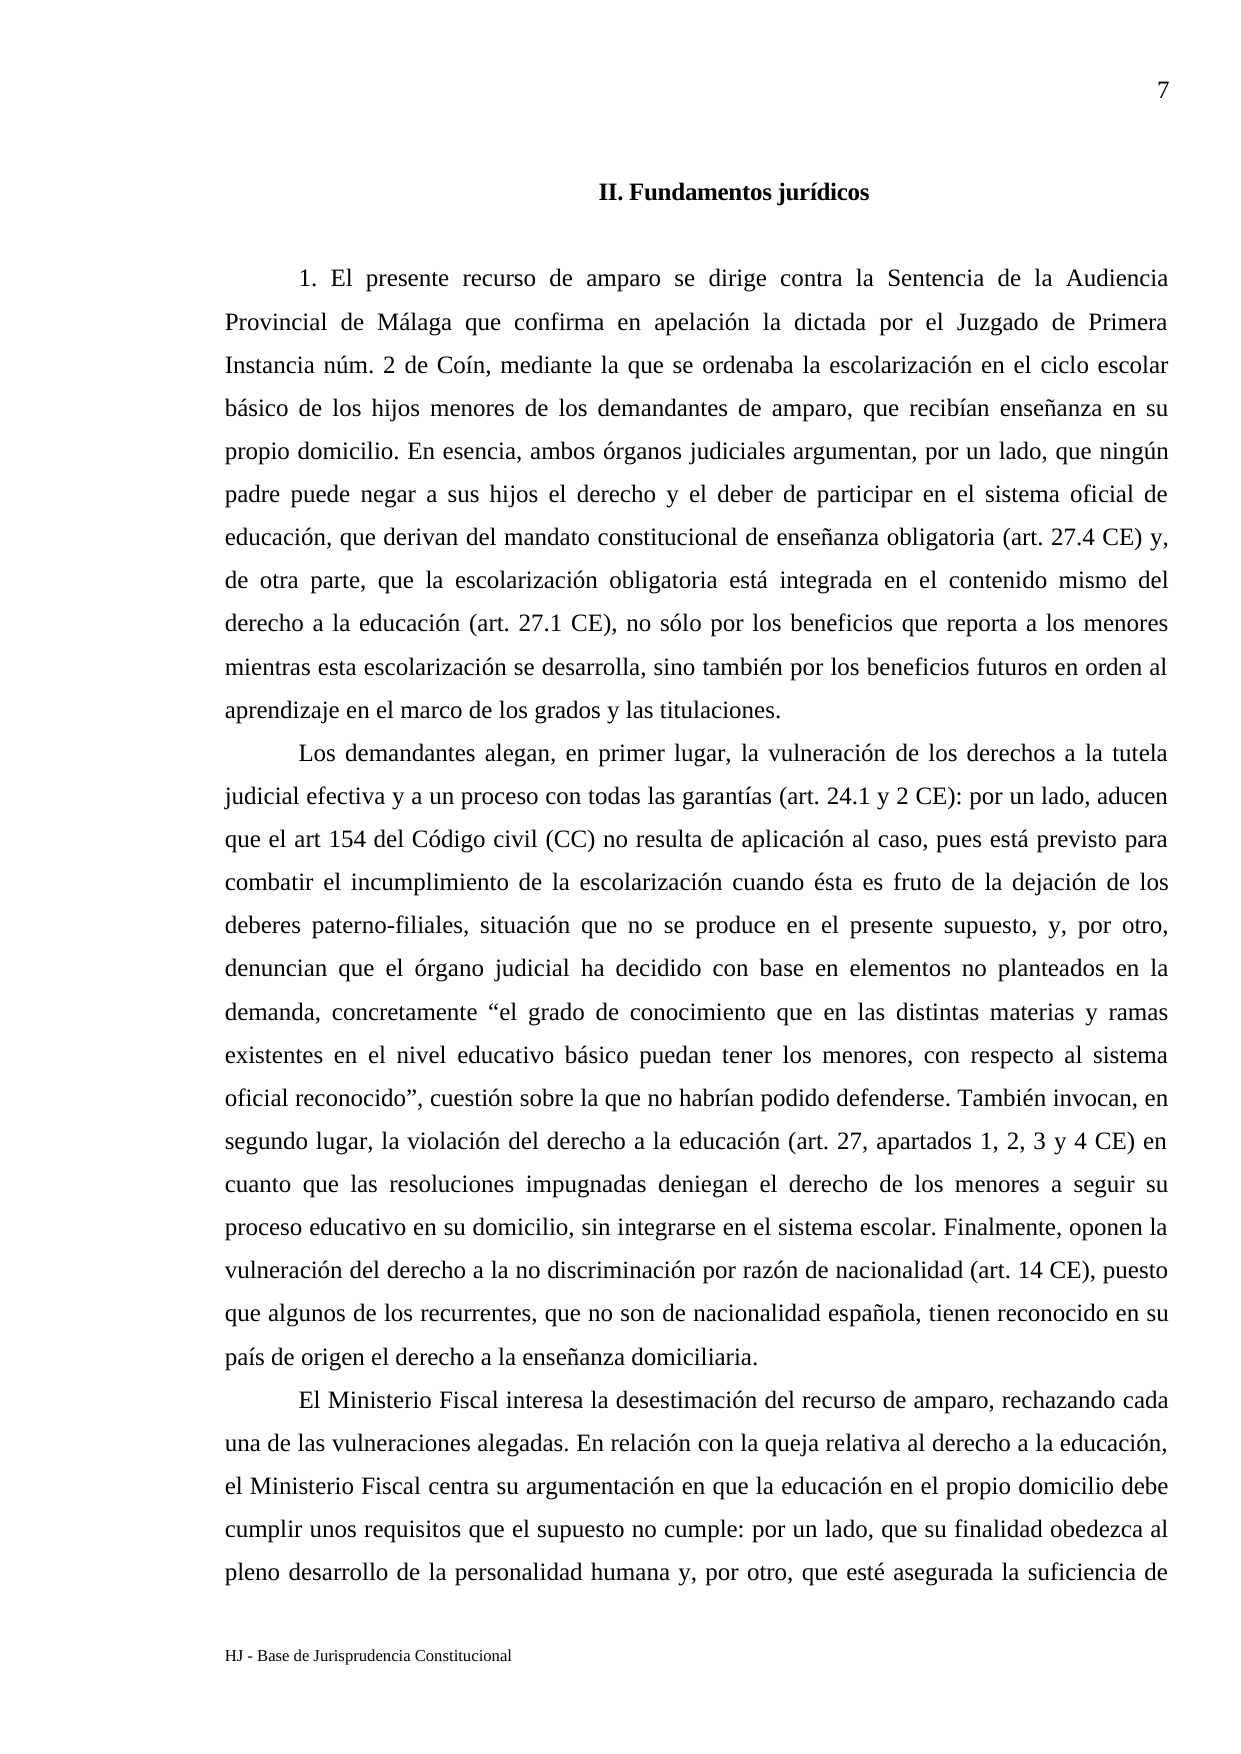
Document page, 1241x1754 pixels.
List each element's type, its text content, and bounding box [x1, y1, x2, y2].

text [224, 1385, 1169, 1586]
text 1. El presente recurso de amparo se dirige contra la Sentencia de la Audiencia Provincial de Málaga que confirma en apelación la dictada por el Juzgado de Primera Instancia núm. 2 de Coín, mediante la que se ordenaba la escolarización en el ciclo escolar básico de los hijos menores de los demandantes de amparo, que recibían enseñanza en su propio domicilio. En esencia, ambos órganos judiciales argumentan, por un lado, que ningún padre puede negar a sus hijos el derecho y el deber de participar en el sistema oficial de educación, que derivan del mandato constitucional de enseñanza obligatoria (art. 27.4 CE) y, de otra parte, que la escolarización obligatoria está integrada en el contenido mismo del derecho a la educación (art. 27.1 CE), no sólo por los beneficios que reporta a los menores mientras esta escolarización se desarrolla, sino también por los beneficios futuros en orden al aprendizaje en el marco de los grados y las titulaciones. [224, 263, 1169, 723]
subtitle II. Fundamentos jurídicos [224, 177, 1169, 206]
text Los demandantes alegan, en primer lugar, la vulneración de los derechos a la tutela judicial efectiva y a un proceso con todas las garantías (art. 24.1 y 2 CE): por un lado, aducen que el art 154 del Código civil (CC) no resulta de aplicación al caso, pues está previsto para combatir el incumplimiento de la escolarización cuando ésta es fruto de la dejación de los deberes paterno-filiales, situación que no se produce en el presente supuesto, y, por otro, denuncian que el órgano judicial ha decidido con base en elementos no planteados en la demanda, concretamente “el grado de conocimiento que en las distintas materias y ramas existentes en el nivel educativo básico puedan tener los menores, con respecto al sistema oficial reconocido”, cuestión sobre la que no habrían podido defenderse. También invocan, en segundo lugar, la violación del derecho a la educación (art. 27, apartados 1, 2, 3 y 4 CE) en cuanto que las resoluciones impugnadas deniegan el derecho de los menores a seguir su proceso educativo en su domicilio, sin integrarse en el sistema escolar. Finalmente, oponen la vulneración del derecho a la no discriminación por razón de nacionalidad (art. 14 CE), puesto que algunos de los recurrentes, que no son de nacionalidad española, tienen reconocido en su país de origen el derecho a la enseñanza domiciliaria. [224, 738, 1169, 1370]
